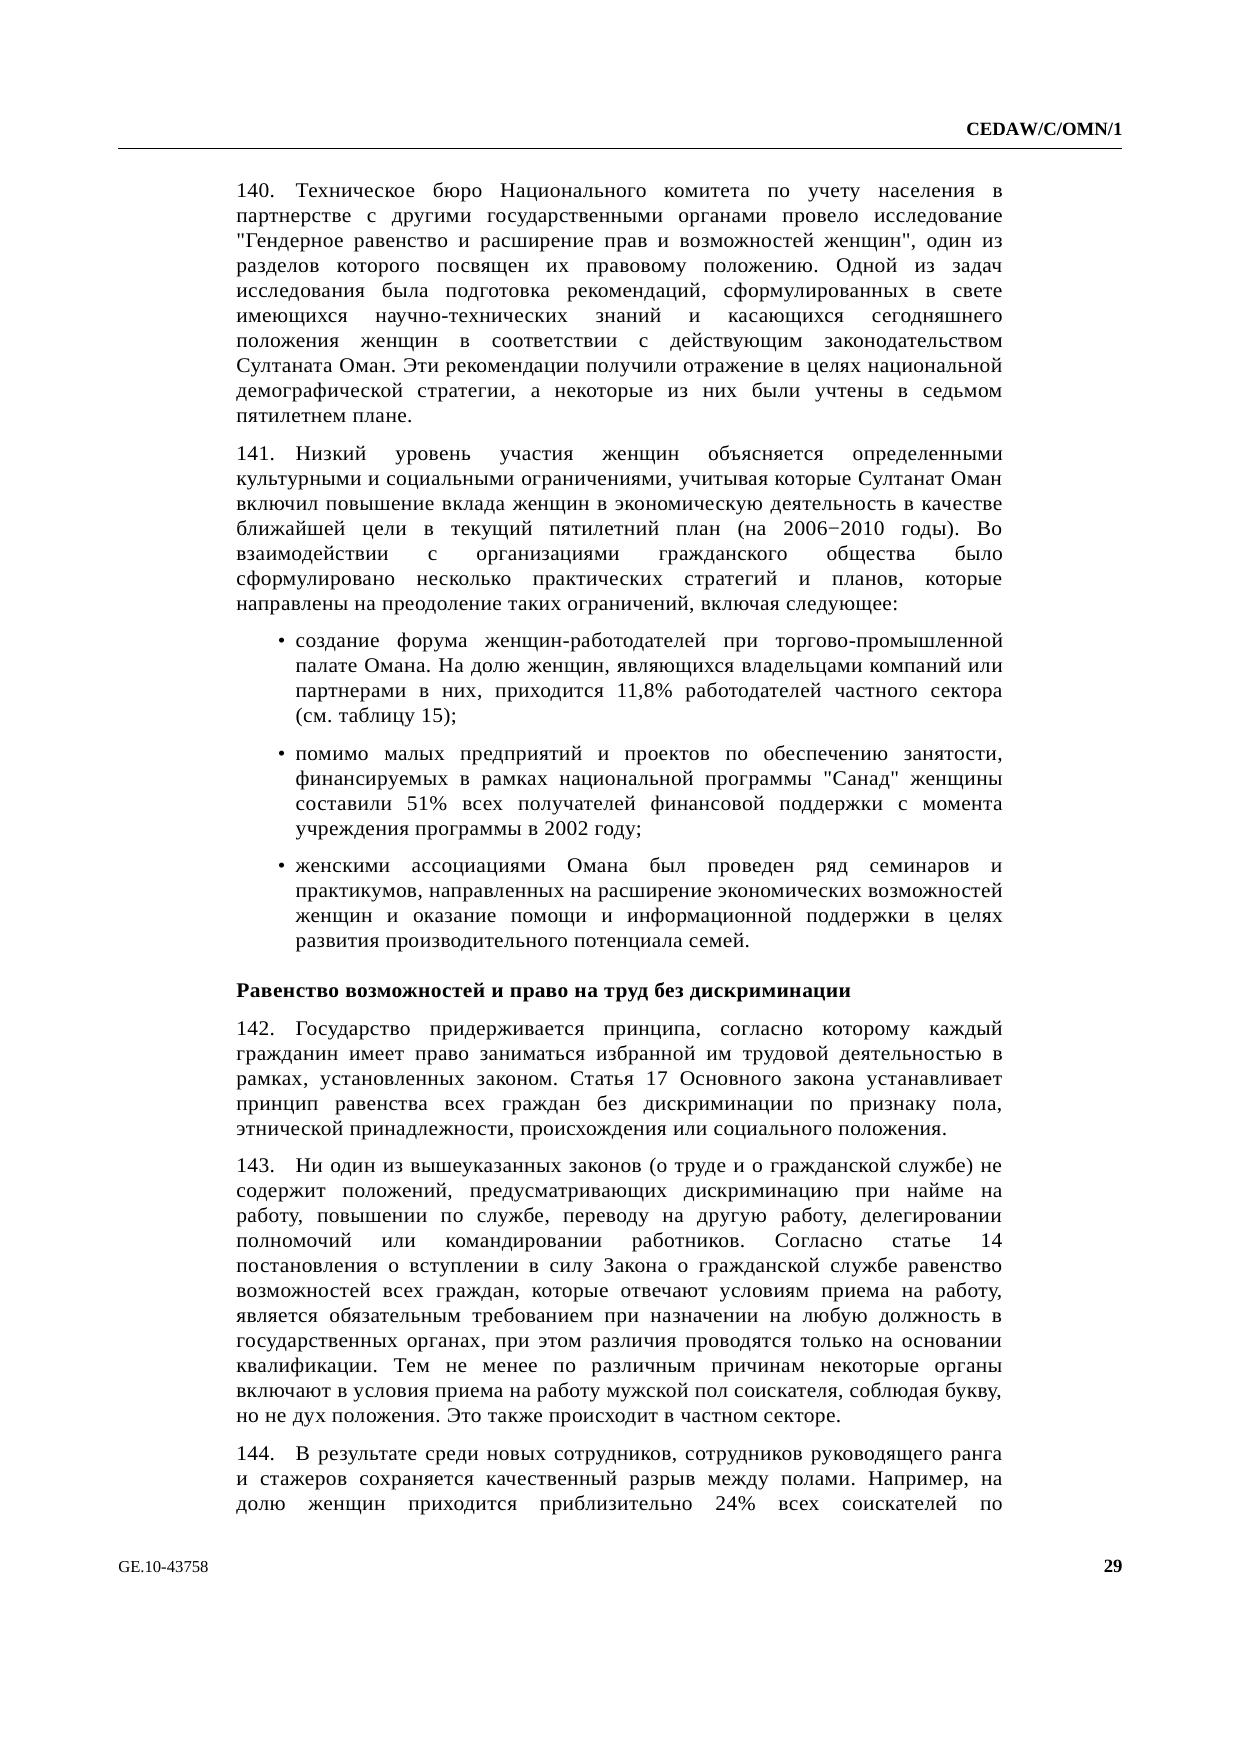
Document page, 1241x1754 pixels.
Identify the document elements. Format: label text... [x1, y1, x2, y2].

text 140. Техническое бюро Национального комитета по учету населения в партнерстве с другими государственными органами провело исследование "Гендерное равенство и расширение прав и возможностей женщин", один из разделов которого посвящен их правовому положению. Одной из задач исследования была подготовка рекомендаций, сформулированных в свете имеющихся научно-технических знаний и касающихся сегодняшнего положения женщин в соответствии с действующим законодательством Султаната Оман. Эти рекомендации получили отражение в целях национальной демографической стратегии, а некоторые из них были учтены в седьмом пятилетнем плане. [236, 177, 1004, 427]
list создание форума женщин-работодателей при торгово-промышленной палате Омана. На долю женщин, являющихся владельцами компаний или партнерами в них, приходится 11,8% работодателей частного сектора (см. таблицу 15); [278, 627, 1004, 727]
list помимо малых предприятий и проектов по обеспечению занятости, финансируемых в рамках национальной программы "Санад" женщины составили 51% всех получателей финансовой поддержки с момента учреждения программы в 2002 году; [278, 740, 1004, 840]
text 141. Низкий уровень участия женщин объясняется определенными культурными и социальными ограничениями, учитывая которые Султанат Оман включил повышение вклада женщин в экономическую деятельность в качестве ближайшей цели в текущий пятилетний план (на 2006−2010 годы). Во взаимодействии с организациями гражданского общества было сформулировано несколько практических стратегий и планов, которые направлены на преодоление таких ограничений, включая следующее: [236, 440, 1004, 615]
text 143. Ни один из вышеуказанных законов (о труде и о гражданской службе) не содержит положений, предусматривающих дискриминацию при найме на работу, повышении по службе, переводу на другую работу, делегировании полномочий или командировании работников. Согласно статье 14 постановления о вступлении в силу Закона о гражданской службе равенство возможностей всех граждан, которые отвечают условиям приема на работу, является обязательным требованием при назначении на любую должность в государственных органах, при этом различия проводятся только на основании квалификации. Тем не менее по различным причинам некоторые органы включают в условия приема на работу мужской пол соискателя, соблюдая букву, но не дух положения. Это также происходит в частном секторе. [236, 1152, 1004, 1427]
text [236, 1440, 1004, 1515]
text Равенство возможностей и право на труд без дискриминации [118, 977, 1004, 1002]
text 142. Государство придерживается принципа, согласно которому каждый гражданин имеет право заниматься избранной им трудовой деятельностью в рамках, установленных законом. Статья 17 Основного закона устанавливает принцип равенства всех граждан без дискриминации по признаку пола, этнической принадлежности, происхождения или социального положения. [236, 1015, 1004, 1140]
list женскими ассоциациями Омана был проведен ряд семинаров и практикумов, направленных на расширение экономических возможностей женщин и оказание помощи и информационной поддержки в целях развития производительного потенциала семей. [278, 852, 1004, 952]
